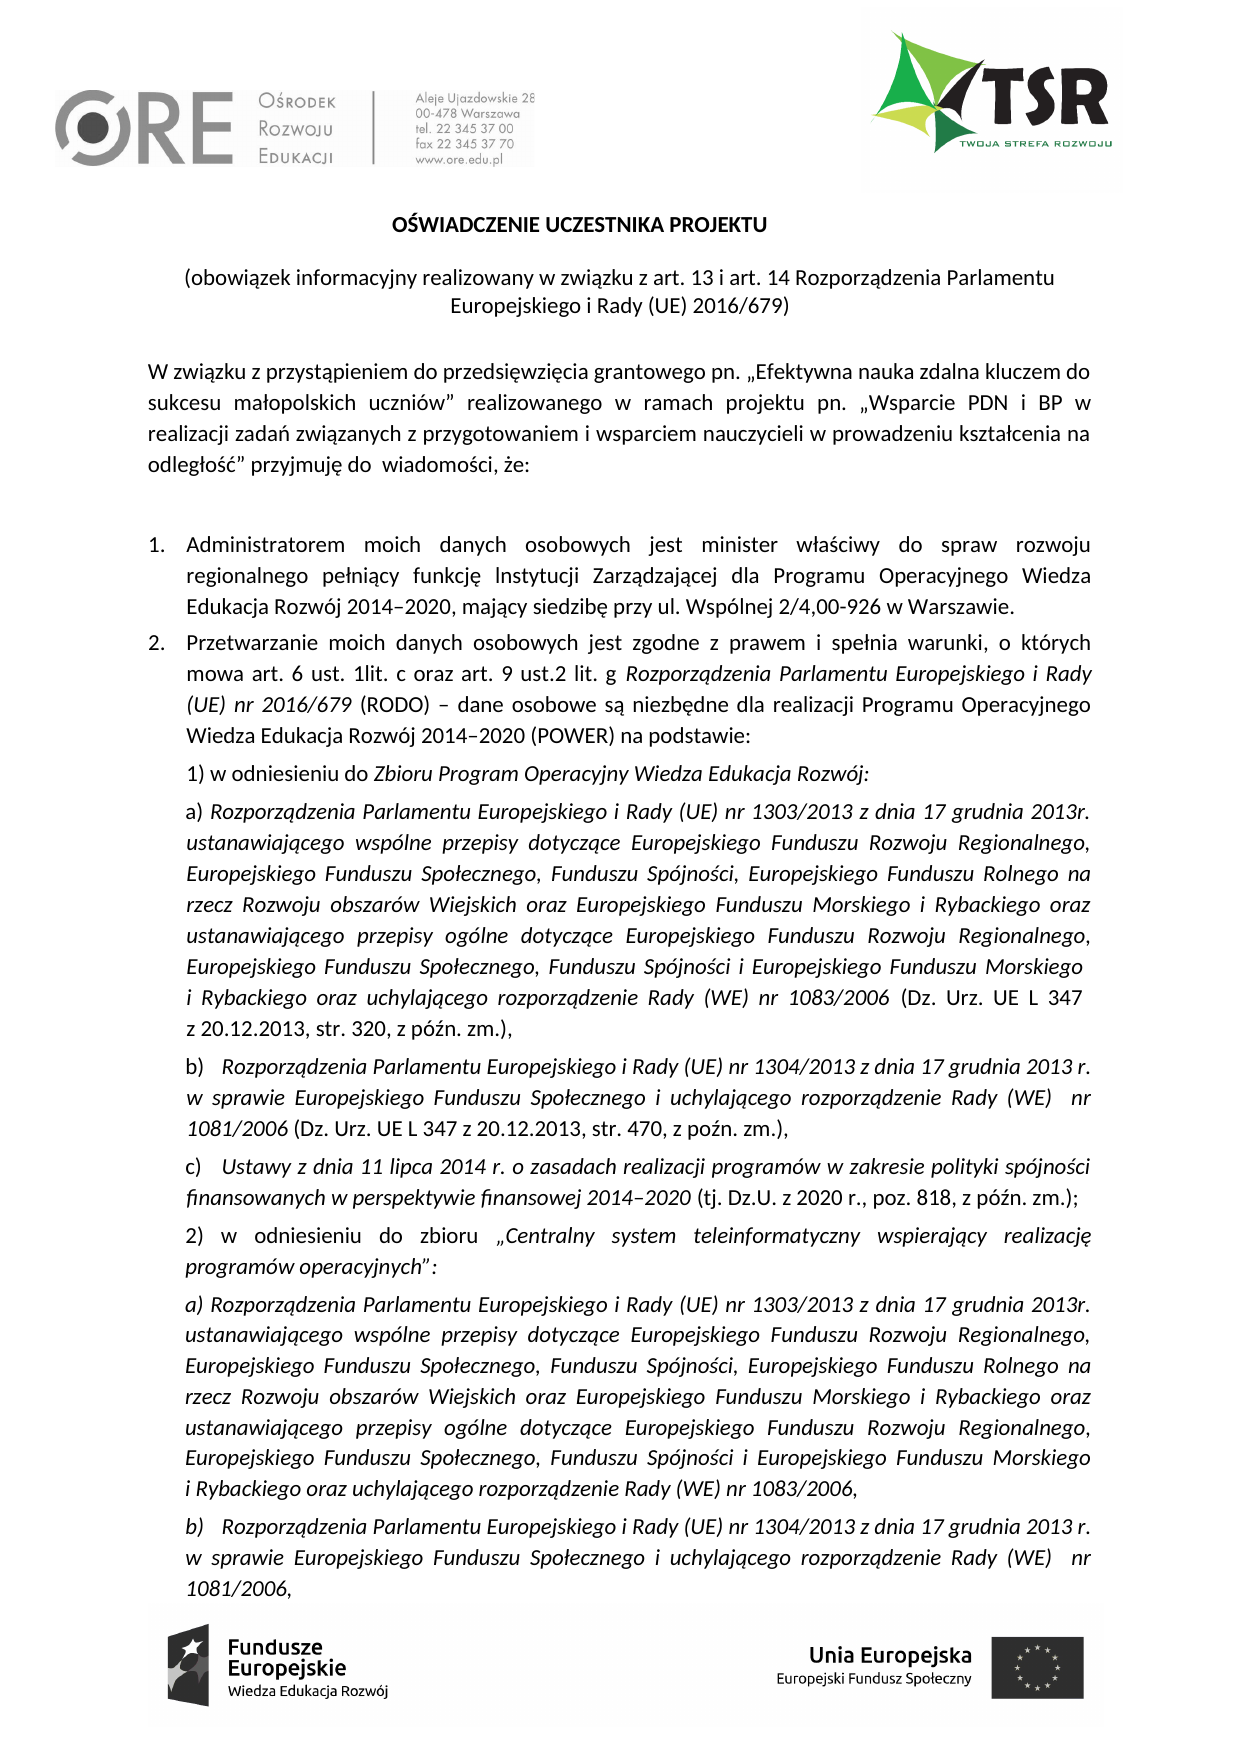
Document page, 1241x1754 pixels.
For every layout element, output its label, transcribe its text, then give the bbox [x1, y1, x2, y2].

text a) Rozporządzenia Parlamentu Europejskiego i Rady (UE) nr 1303/2013 z dnia 17 grudnia 2013r. ustanawiającego wspólne przepisy dotyczące Europejskiego Funduszu Rozwoju Regionalnego, Europejskiego Funduszu Społecznego, Funduszu Spójności, Europejskiego Funduszu Rolnego na rzecz Rozwoju obszarów Wiejskich oraz Europejskiego Funduszu Morskiego i Rybackiego oraz ustanawiającego przepisy ogólne dotyczące Europejskiego Funduszu Rozwoju Regionalnego, Europejskiego Funduszu Społecznego, Funduszu Spójności i Europejskiego Funduszu Morskiego i Rybackiego oraz uchylającego rozporządzenie Rady (WE) nr 1083/2006 (Dz. Urz. UE L 347 z 20.12.2013, str. 320, z późn. zm.), [185, 797, 1092, 1042]
text W związku z przystąpieniem do przedsięwzięcia grantowego pn. „Efektywna nauka zdalna kluczem do sukcesu małopolskich uczniów” realizowanego w ramach projektu pn. „Wsparcie PDN i BP w realizacji zadań związanych z przygotowaniem i wsparciem nauczycieli w prowadzeniu kształcenia na odległość” przyjmuję do wiadomości, że: [148, 357, 1092, 479]
list Administratorem moich danych osobowych jest minister właściwy do spraw rozwoju regionalnego pełniący funkcję lnstytucji Zarządzającej dla Programu Operacyjnego Wiedza Edukacja Rozwój 2014–2020, mający siedzibę przy ul. Wspólnej 2/4,00-926 w Warszawie. [148, 530, 1092, 620]
text 1) w odniesieniu do Zbioru Program Operacyjny Wiedza Edukacja Rozwój: [186, 759, 1092, 787]
text (obowiązek informacyjny realizowany w związku z art. 13 i art. 14 Rozporządzenia Parlamentu [148, 263, 1093, 291]
list Rozporządzenia Parlamentu Europejskiego i Rady (UE) nr 1304/2013 z dnia 17 grudnia 2013 r. w sprawie Europejskiego Funduszu Społecznego i uchylającego rozporządzenie Rady (WE) nr 1081/2006 (Dz. Urz. UE L 347 z 20.12.2013, str. 470, z poźn. zm.), [185, 1052, 1092, 1142]
text Europejskiego i Rady (UE) 2016/679) [148, 291, 1093, 319]
text 2) w odniesieniu do zbioru „Centralny system teleinformatyczny wspierający realizację programów operacyjnych”: [185, 1221, 1092, 1280]
picture [147, 1603, 1104, 1727]
list Przetwarzanie moich danych osobowych jest zgodne z prawem i spełnia warunki, o których mowa art. 6 ust. 1lit. c oraz art. 9 ust.2 lit. g Rozporządzenia Parlamentu Europejskiego i Rady (UE) nr 2016/679 (RODO) – dane osobowe są niezbędne dla realizacji Programu Operacyjnego Wiedza Edukacja Rozwój 2014–2020 (POWER) na podstawie: [148, 628, 1092, 749]
text a) Rozporządzenia Parlamentu Europejskiego i Rady (UE) nr 1303/2013 z dnia 17 grudnia 2013r. ustanawiającego wspólne przepisy dotyczące Europejskiego Funduszu Rozwoju Regionalnego, Europejskiego Funduszu Społecznego, Funduszu Spójności, Europejskiego Funduszu Rolnego na rzecz Rozwoju obszarów Wiejskich oraz Europejskiego Funduszu Morskiego i Rybackiego oraz ustanawiającego przepisy ogólne dotyczące Europejskiego Funduszu Rozwoju Regionalnego, Europejskiego Funduszu Społecznego, Funduszu Spójności i Europejskiego Funduszu Morskiego i Rybackiego oraz uchylającego rozporządzenie Rady (WE) nr 1083/2006, [185, 1290, 1093, 1502]
text OŚWIADCZENIE UCZESTNIKA PROJEKTU [179, 211, 980, 238]
text b) Rozporządzenia Parlamentu Europejskiego i Rady (UE) nr 1304/2013 z dnia 17 grudnia 2013 r. w sprawie Europejskiego Funduszu Społecznego i uchylającego rozporządzenie Rady (WE) nr 1081/2006, [185, 1512, 1092, 1602]
list Ustawy z dnia 11 lipca 2014 r. o zasadach realizacji programów w zakresie polityki spójności finansowanych w perspektywie finansowej 2014–2020 (tj. Dz.U. z 2020 r., poz. 818, z późn. zm.); [185, 1152, 1092, 1211]
picture [55, 90, 535, 167]
